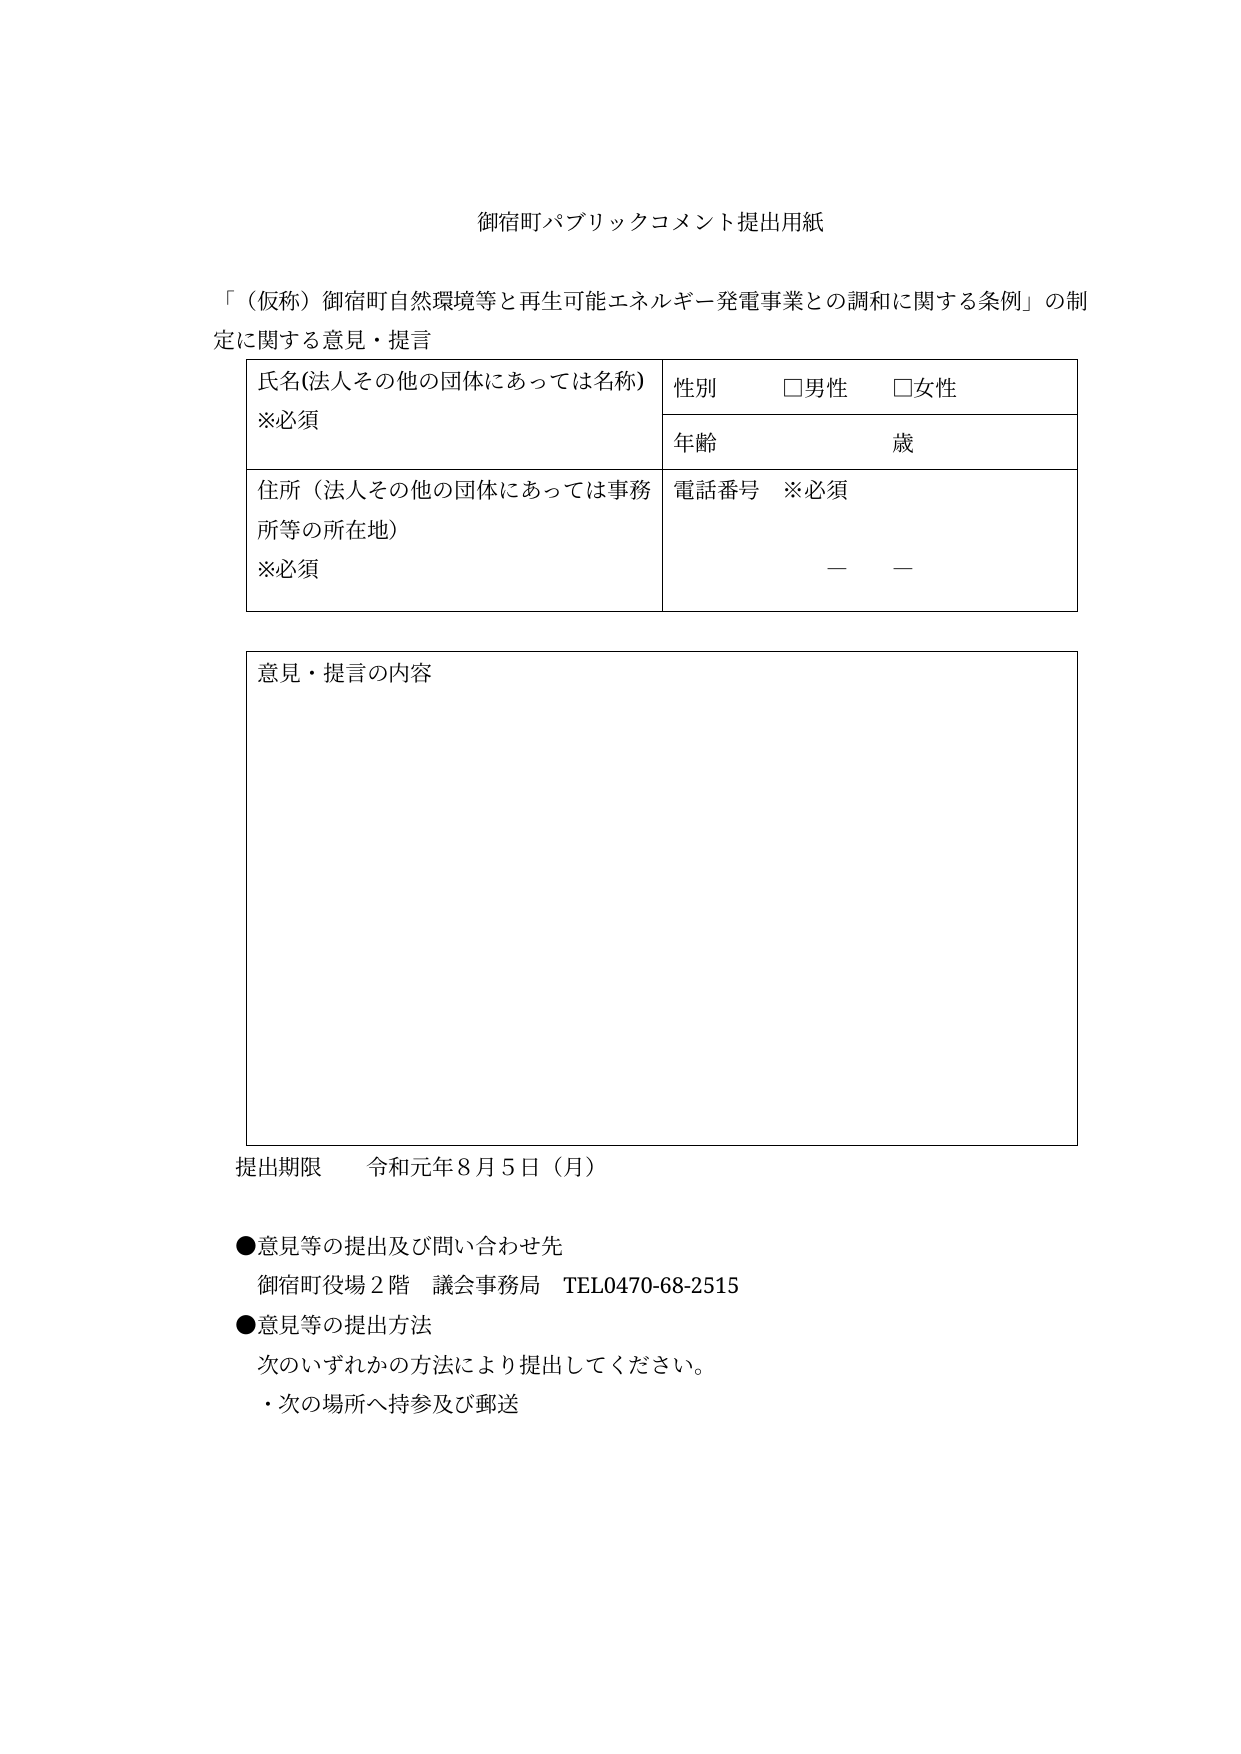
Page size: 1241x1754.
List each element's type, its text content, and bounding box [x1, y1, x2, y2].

table_cell 年齢 歳 [663, 415, 1077, 468]
table_header 性別 □男性 □女性 [663, 360, 1077, 414]
text 御宿町パブリックコメント提出用紙 [213, 201, 1088, 240]
table_header 意見・提言の内容 [247, 652, 1077, 1145]
text ●意見等の提出方法 [213, 1304, 1088, 1344]
text 「（仮称）御宿町自然環境等と再生可能エネルギー発電事業との調和に関する条例」の制定に関する意見・提言 [213, 280, 1088, 359]
table_cell 住所（法人その他の団体にあっては事務所等の所在地） ※必須 [247, 470, 662, 611]
table_header 氏名(法人その他の団体にあっては名称) ※必須 [247, 360, 662, 468]
text 提出期限 令和元年８月５日（月） [213, 1146, 1088, 1186]
text 次のいずれかの方法により提出してください。 [213, 1344, 1088, 1383]
text ●意見等の提出及び問い合わせ先 [213, 1225, 1088, 1265]
text ・次の場所へ持参及び郵送 [213, 1383, 1088, 1423]
text 御宿町役場２階 議会事務局 TEL0470-68-2515 [213, 1265, 1088, 1304]
table_cell 電話番号 ※必須 ― ― [663, 470, 1077, 611]
